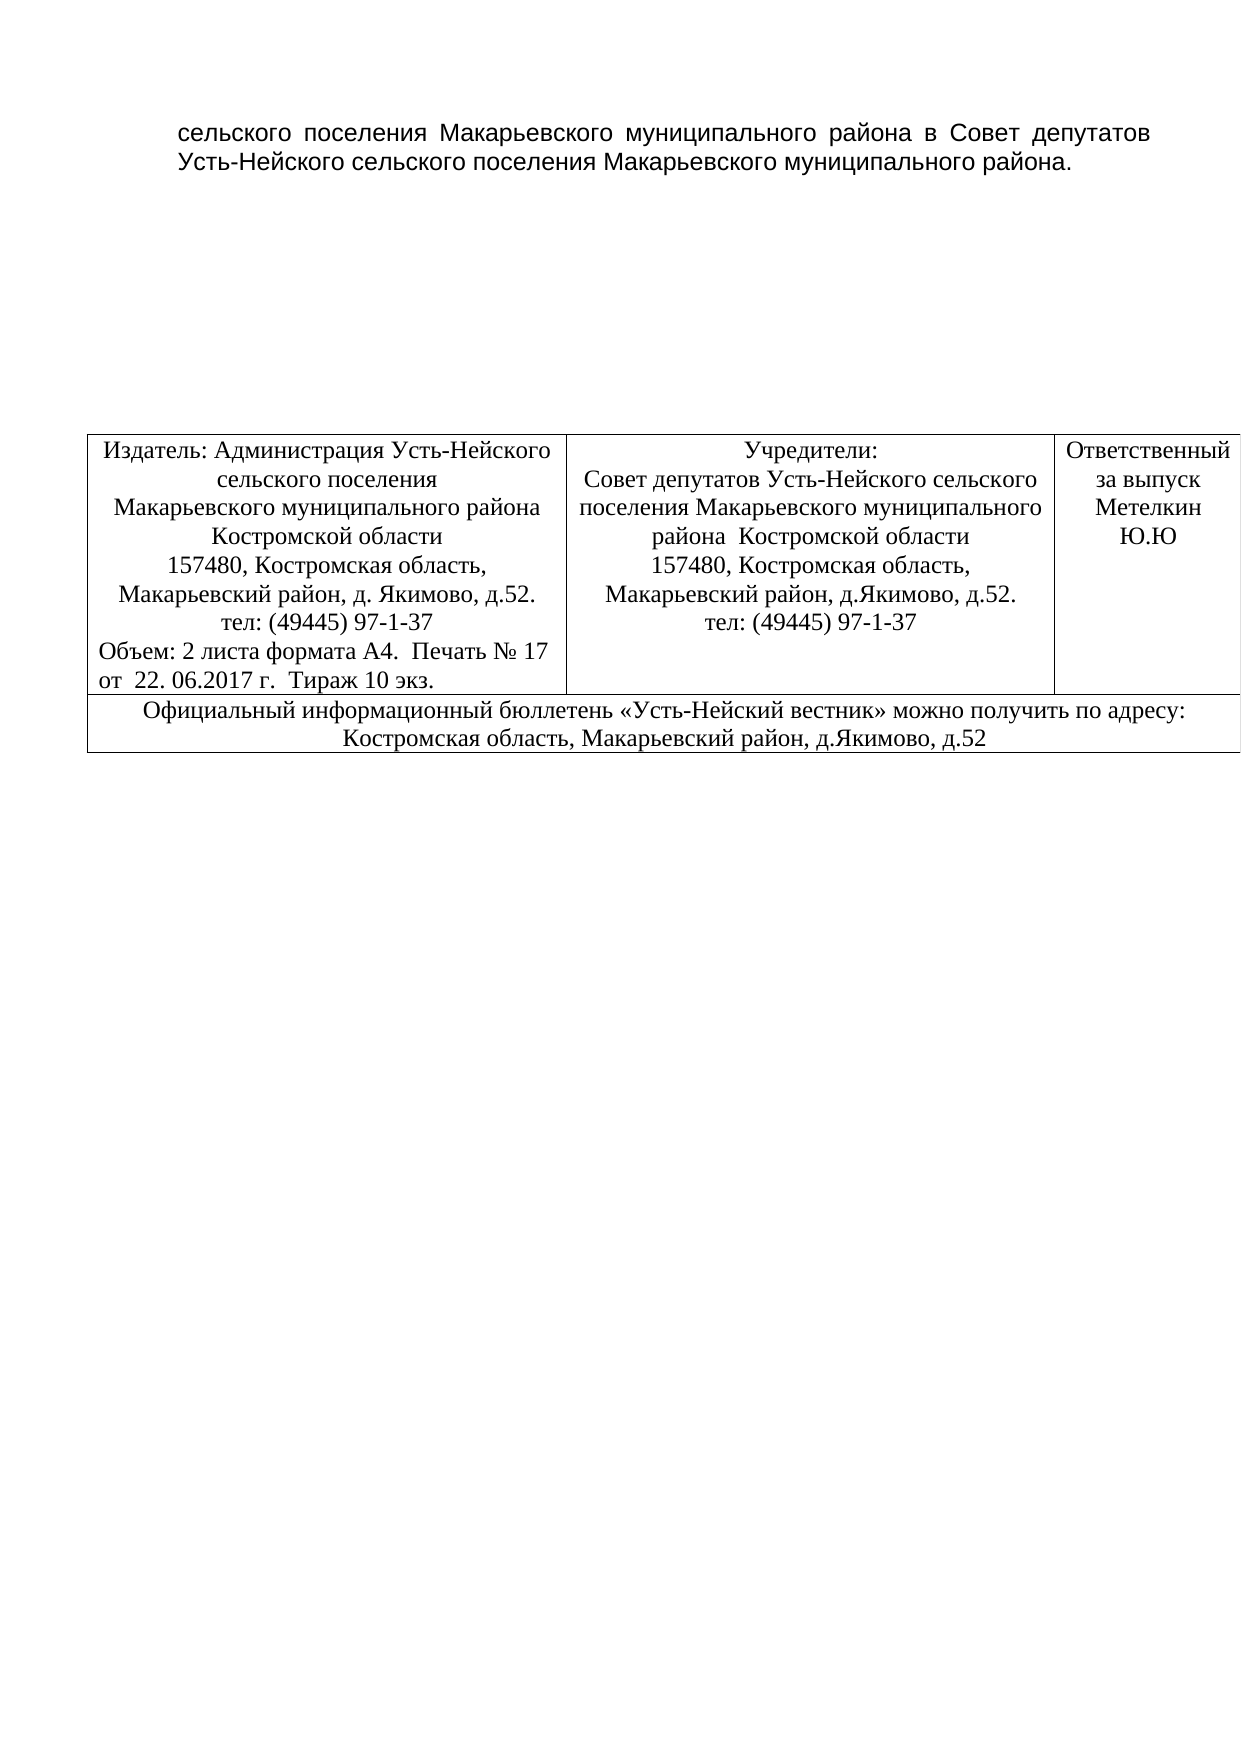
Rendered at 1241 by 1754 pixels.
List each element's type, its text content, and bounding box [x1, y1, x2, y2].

table_header Ответственный за выпуск Метелкин Ю.Ю [1055, 435, 1240, 694]
table_header Издатель: Администрация Усть-Нейского сельского поселения Макарьевского муниципального района Костромской области 157480, Костромская область, Макарьевский район, д. Якимово, д.52. тел: (49445) 97-1-37 Объем: 2 листа формата А4. Печать № 17 от 22. 06.2017 г. Тираж 10 экз. [88, 435, 566, 694]
table_header Учредители: Совет депутатов Усть-Нейского сельского поселения Макарьевского муниципального района Костромской области 157480, Костромская область, Макарьевский район, д.Якимово, д.52. тел: (49445) 97-1-37 [567, 435, 1054, 694]
table_cell Официальный информационный бюллетень «Усть-Нейский вестник» можно получить по адресу: Костромская область, Макарьевский район, д.Якимово, д.52 [88, 695, 1240, 752]
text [177, 118, 1152, 176]
